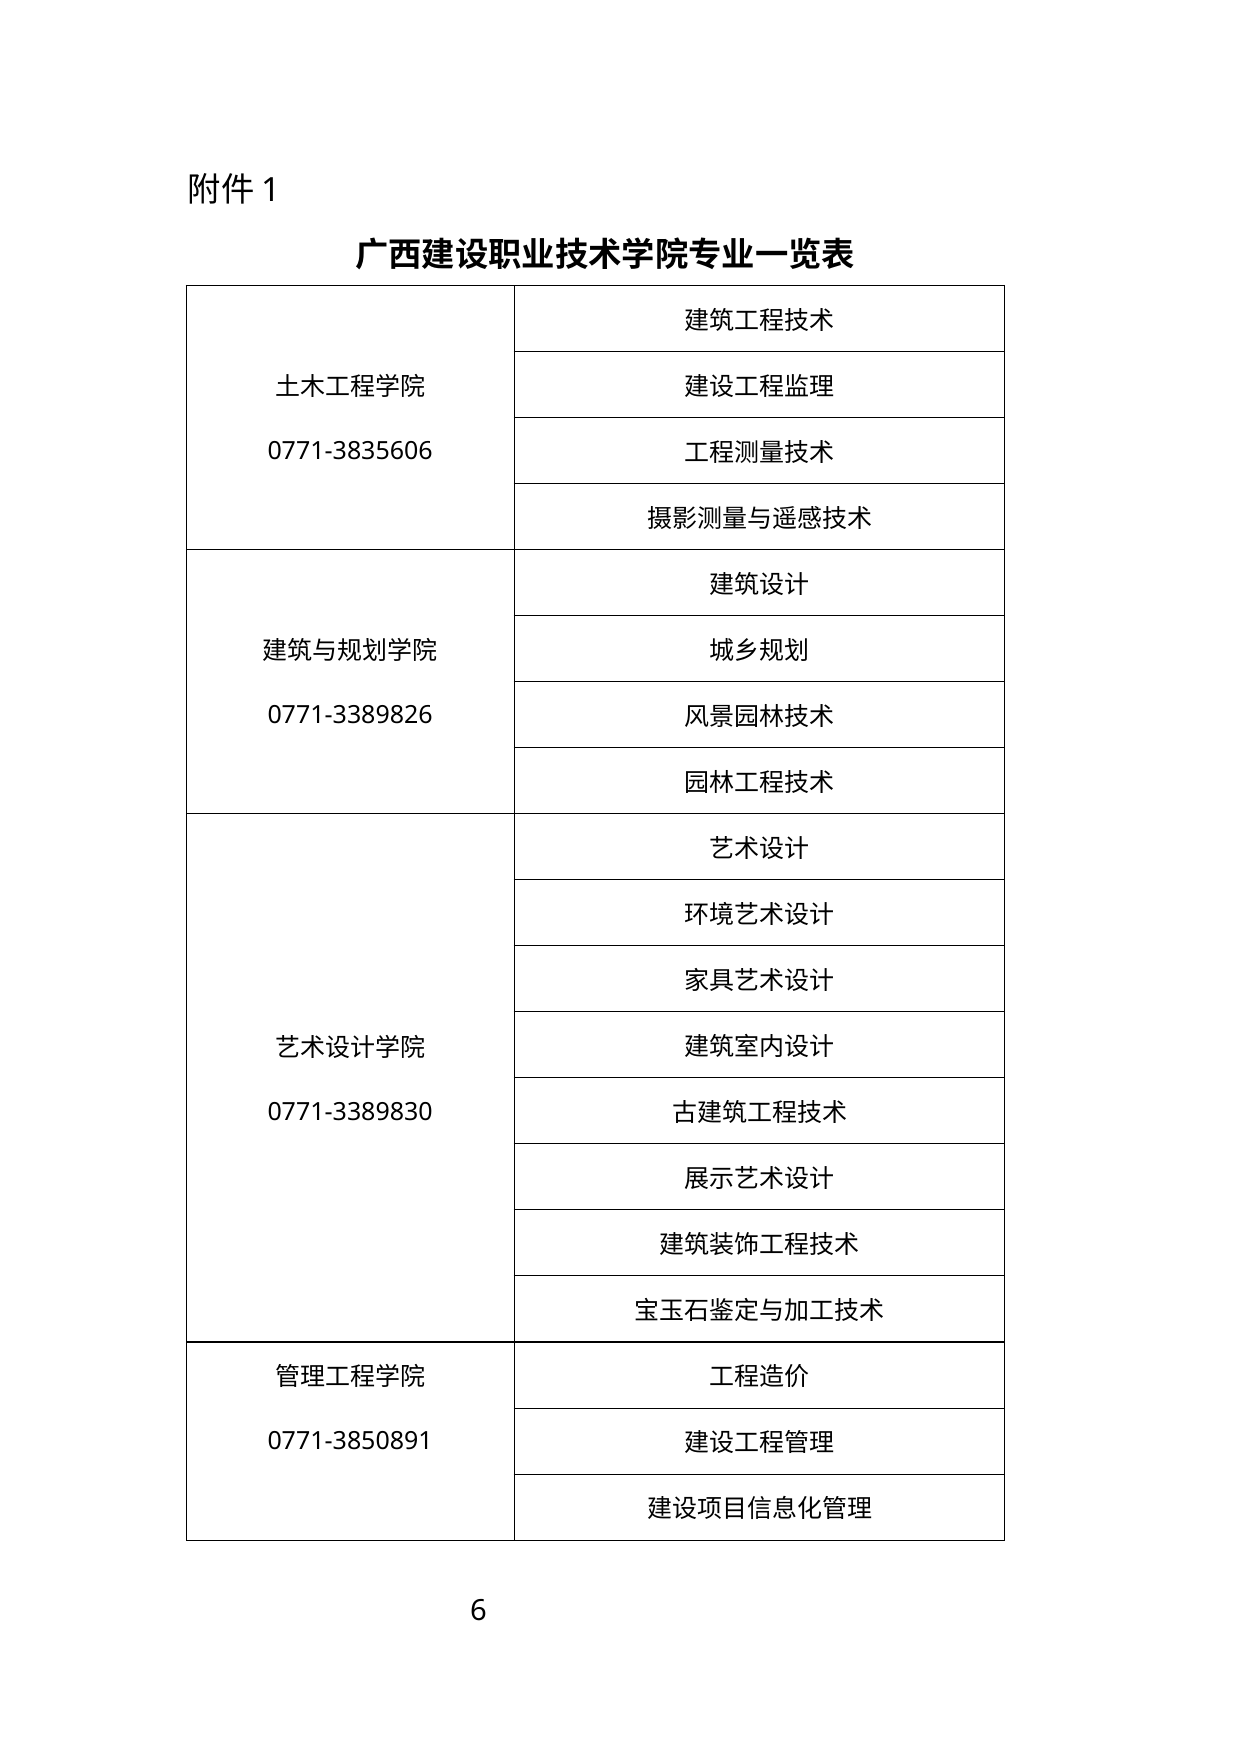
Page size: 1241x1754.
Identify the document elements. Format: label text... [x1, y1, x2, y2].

table_cell 建筑室内设计 [515, 1012, 1004, 1077]
table_cell 摄影测量与遥感技术 [515, 484, 1004, 549]
table_cell 园林工程技术 [515, 748, 1004, 813]
table_cell 管理工程学院 0771-3850891 [187, 1343, 514, 1539]
table_cell 建筑设计 [515, 550, 1004, 615]
table_cell 风景园林技术 [515, 682, 1004, 747]
table_header 建筑工程技术 [515, 286, 1004, 351]
table_cell 工程造价 [515, 1343, 1004, 1407]
table_cell 建设项目信息化管理 [515, 1475, 1004, 1539]
table_cell 工程测量技术 [515, 418, 1004, 483]
table_header 土木工程学院 0771-3835606 [187, 286, 514, 549]
table_cell 建设工程监理 [515, 352, 1004, 417]
table_cell 展示艺术设计 [515, 1144, 1004, 1209]
table_cell 艺术设计 [515, 814, 1004, 879]
table_cell 建筑与规划学院 0771-3389826 [187, 550, 514, 813]
table_cell 环境艺术设计 [515, 880, 1004, 945]
table_cell 建筑装饰工程技术 [515, 1210, 1004, 1275]
table_cell 城乡规划 [515, 616, 1004, 681]
table_cell 古建筑工程技术 [515, 1078, 1004, 1143]
subtitle 广西建设职业技术学院专业一览表 [187, 220, 1053, 285]
text 附件1 [187, 155, 1053, 220]
table_cell 艺术设计学院 0771-3389830 [187, 814, 514, 1341]
table_cell 家具艺术设计 [515, 946, 1004, 1011]
table_cell 宝玉石鉴定与加工技术 [515, 1276, 1004, 1341]
table_cell 建设工程管理 [515, 1409, 1004, 1473]
